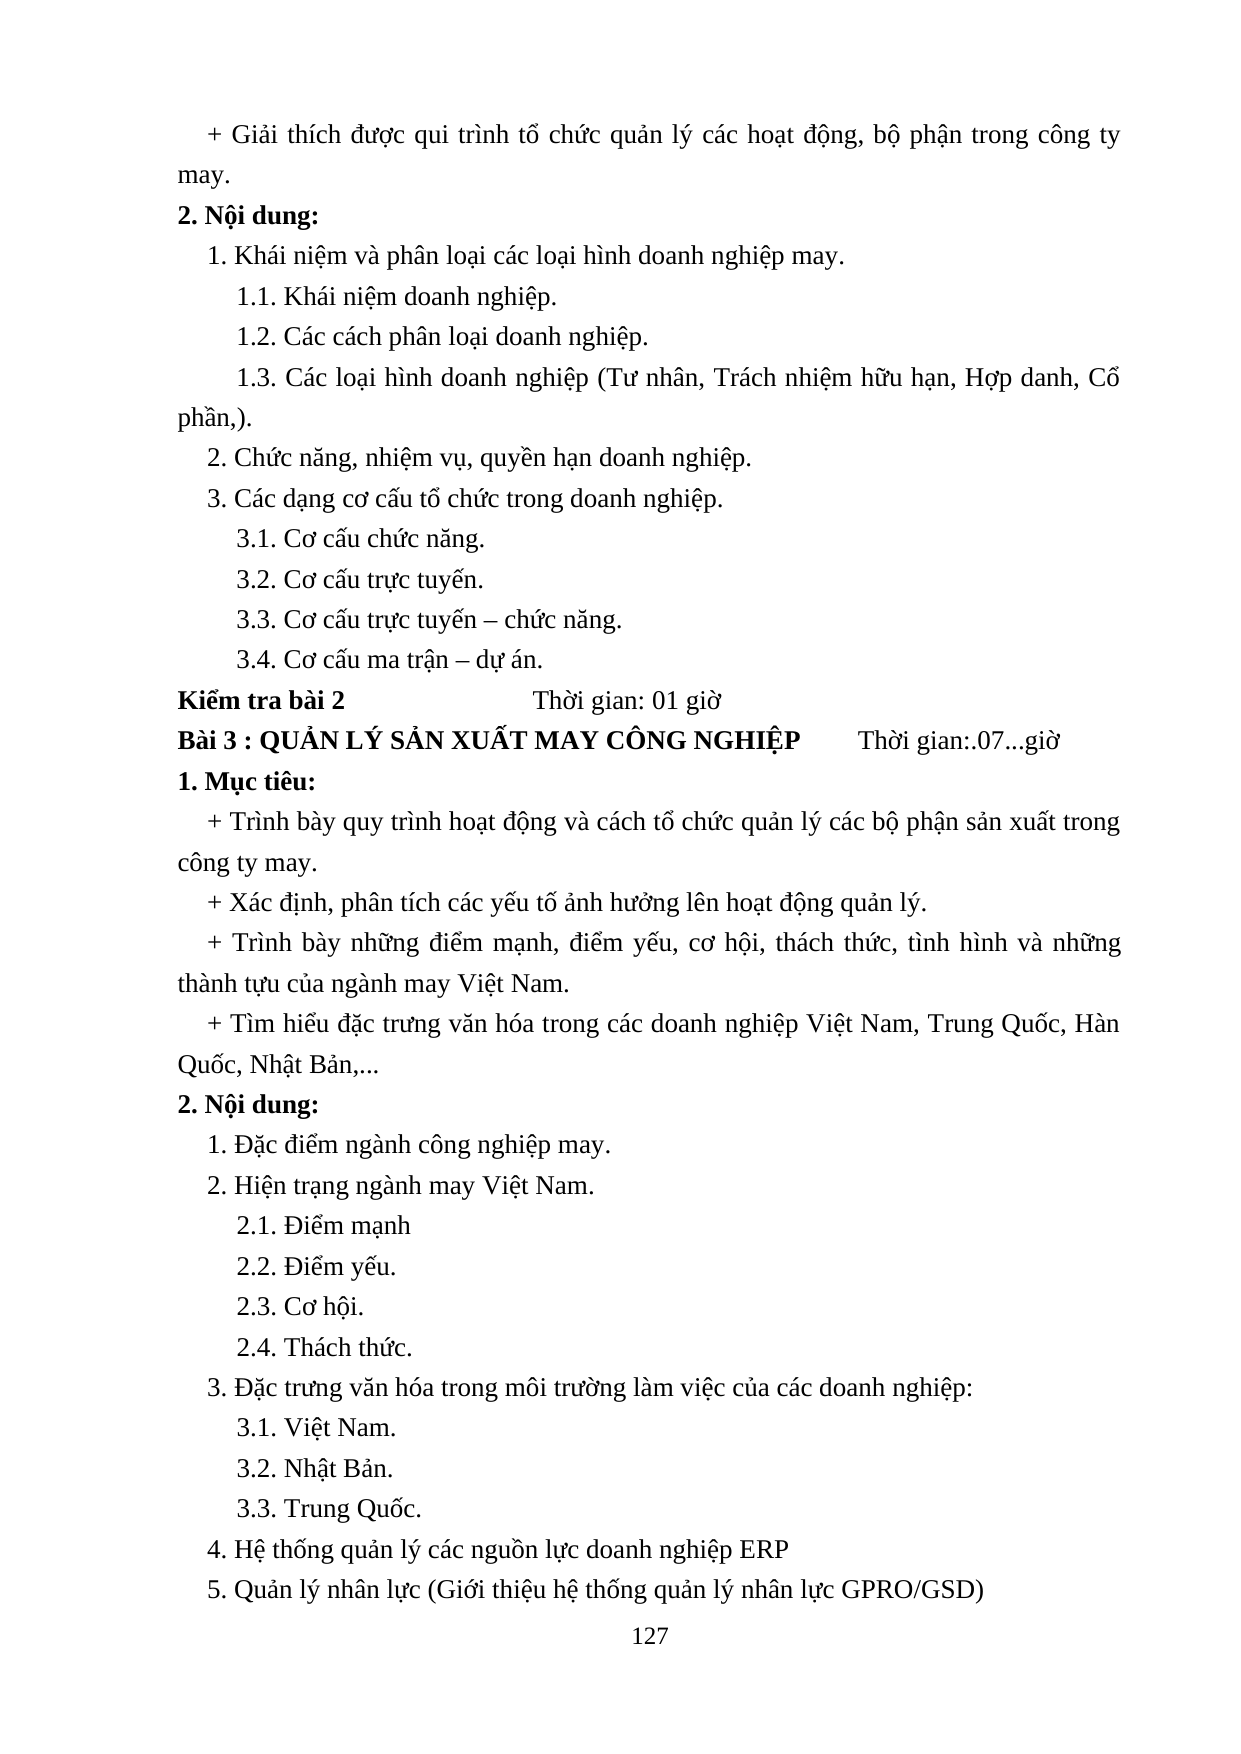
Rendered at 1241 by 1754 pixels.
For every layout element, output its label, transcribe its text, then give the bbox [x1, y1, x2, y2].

text 3.3. Trung Quốc. [207, 1492, 1122, 1523]
text 2.1. Điểm mạnh [207, 1209, 1122, 1241]
text 2. Chức năng, nhiệm vụ, quyền hạn doanh nghiệp. [177, 441, 1122, 473]
text 3.3. Cơ cấu trực tuyến – chức năng. [177, 603, 1122, 634]
text 5. Quản lý nhân lực (Giới thiệu hệ thống quản lý nhân lực GPRO/GSD) [177, 1573, 1122, 1604]
text 4. Hệ thống quản lý các nguồn lực doanh nghiệp ERP [177, 1533, 1122, 1564]
text 3.4. Cơ cấu ma trận – dự án. [177, 643, 1122, 675]
text 2. Nội dung: [177, 199, 1122, 230]
text + Trình bày những điểm mạnh, điểm yếu, cơ hội, thách thức, tình hình và những thành tựu của ngành may Việt Nam. [177, 926, 1122, 998]
text 1.3. Các loại hình doanh nghiệp (Tư nhân, Trách nhiệm hữu hạn, Hợp danh, Cổ phần,). [177, 361, 1122, 432]
text 1. Mục tiêu: [177, 765, 1122, 796]
text + Giải thích được qui trình tổ chức quản lý các hoạt động, bộ phận trong công ty may. [177, 118, 1122, 190]
text 3.2. Cơ cấu trực tuyến. [177, 563, 1122, 594]
text Bài 3 : QUẢN LÝ SẢN XUẤT MAY CÔNG NGHIỆP Thời gian:.07...giờ [177, 724, 1122, 756]
text 1.2. Các cách phân loại doanh nghiệp. [177, 320, 1122, 351]
text 3.2. Nhật Bản. [207, 1452, 1122, 1483]
text + Xác định, phân tích các yếu tố ảnh hưởng lên hoạt động quản lý. [177, 886, 1122, 917]
text 1.1. Khái niệm doanh nghiệp. [177, 280, 1122, 311]
text 2.3. Cơ hội. [207, 1290, 1122, 1321]
text 2. Nội dung: [177, 1088, 1122, 1119]
text 1. Khái niệm và phân loại các loại hình doanh nghiệp may. [177, 239, 1122, 271]
text + Tìm hiểu đặc trưng văn hóa trong các doanh nghiệp Việt Nam, Trung Quốc, Hàn Quốc, Nhật Bản,... [177, 1007, 1122, 1079]
text 2. Hiện trạng ngành may Việt Nam. [177, 1169, 1122, 1200]
text 3.1. Việt Nam. [207, 1411, 1122, 1443]
text 3. Các dạng cơ cấu tổ chức trong doanh nghiệp. [177, 482, 1122, 513]
text 2.4. Thách thức. [207, 1331, 1122, 1362]
text 3. Đặc trưng văn hóa trong môi trường làm việc của các doanh nghiệp: [177, 1371, 1122, 1402]
text 1. Đặc điểm ngành công nghiệp may. [177, 1128, 1122, 1160]
text + Trình bày quy trình hoạt động và cách tổ chức quản lý các bộ phận sản xuất trong công ty may. [177, 805, 1122, 877]
text Kiểm tra bài 2 Thời gian: 01 giờ [177, 684, 1122, 715]
text 2.2. Điểm yếu. [207, 1250, 1122, 1281]
text 3.1. Cơ cấu chức năng. [177, 522, 1122, 553]
